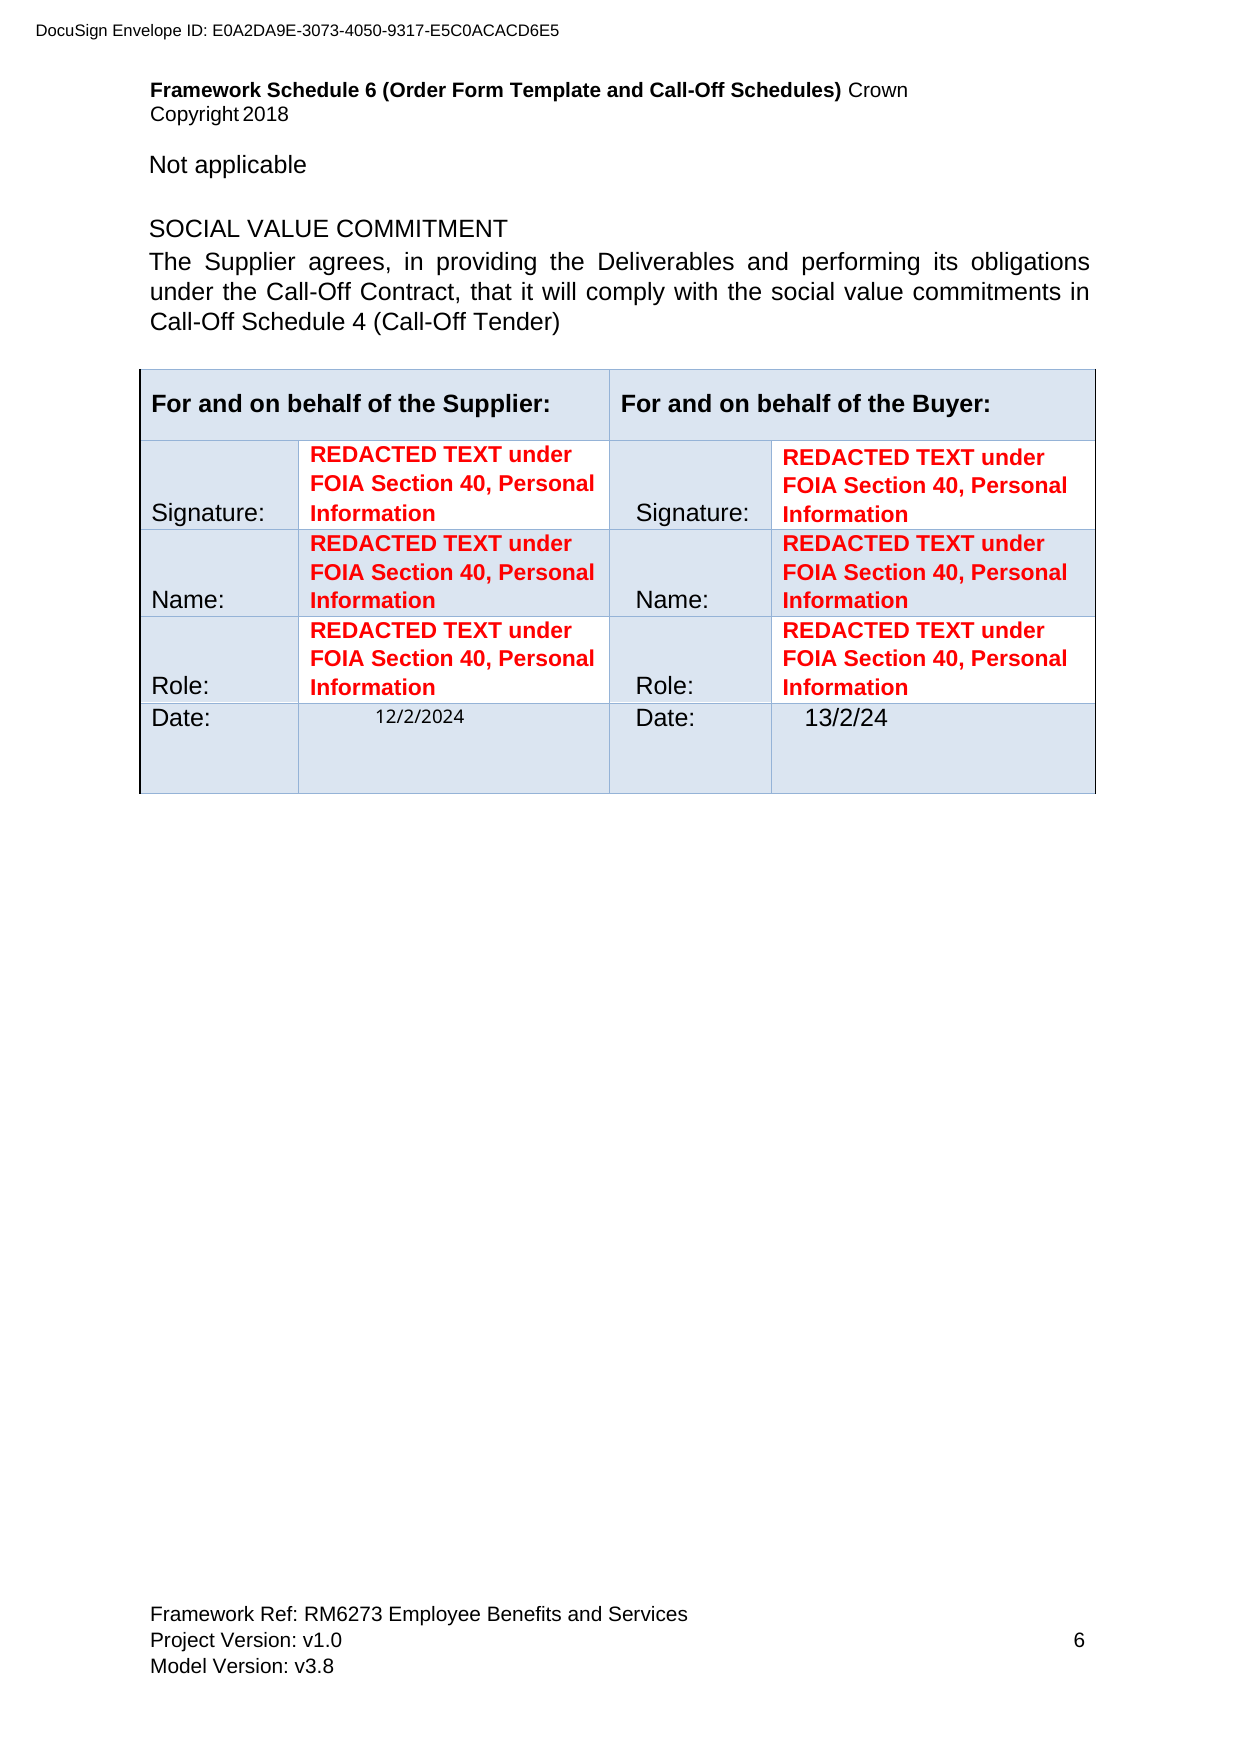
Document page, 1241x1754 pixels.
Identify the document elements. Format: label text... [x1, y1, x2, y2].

text The Supplier agrees, in providing the Deliverables and performing its obligations under the Call-Off Contract, that it will comply with the social value commitments in Call-Off Schedule 4 (Call-Off Tender) [148, 247, 1092, 336]
table_cell 13/2/24 [772, 704, 1095, 793]
table_cell 12/2/2024 [299, 704, 609, 793]
table_cell Name: [141, 530, 298, 616]
table_cell Signature: [141, 441, 298, 529]
table_cell REDACTED TEXT under FOIA Section 40, Personal Information [772, 441, 1095, 529]
table_cell REDACTED TEXT under FOIA Section 40, Personal Information [299, 441, 609, 529]
text Not applicable [148, 151, 1090, 179]
table_cell REDACTED TEXT under FOIA Section 40, Personal Information [772, 530, 1095, 616]
table_cell REDACTED TEXT under FOIA Section 40, Personal Information [772, 617, 1095, 702]
table_cell Date: [141, 704, 298, 793]
table_header For and on behalf of the Buyer: [610, 370, 1095, 440]
table_header For and on behalf of the Supplier: [141, 370, 609, 440]
table_cell Name: [610, 530, 771, 616]
text SOCIAL VALUE COMMITMENT [148, 214, 1090, 243]
table_cell Date: [610, 704, 771, 793]
table_cell Role: [141, 617, 298, 702]
table_cell Signature: [610, 441, 771, 529]
table_cell Role: [610, 617, 771, 702]
table_cell REDACTED TEXT under FOIA Section 40, Personal Information [299, 617, 609, 702]
table_cell REDACTED TEXT under FOIA Section 40, Personal Information [299, 530, 609, 616]
